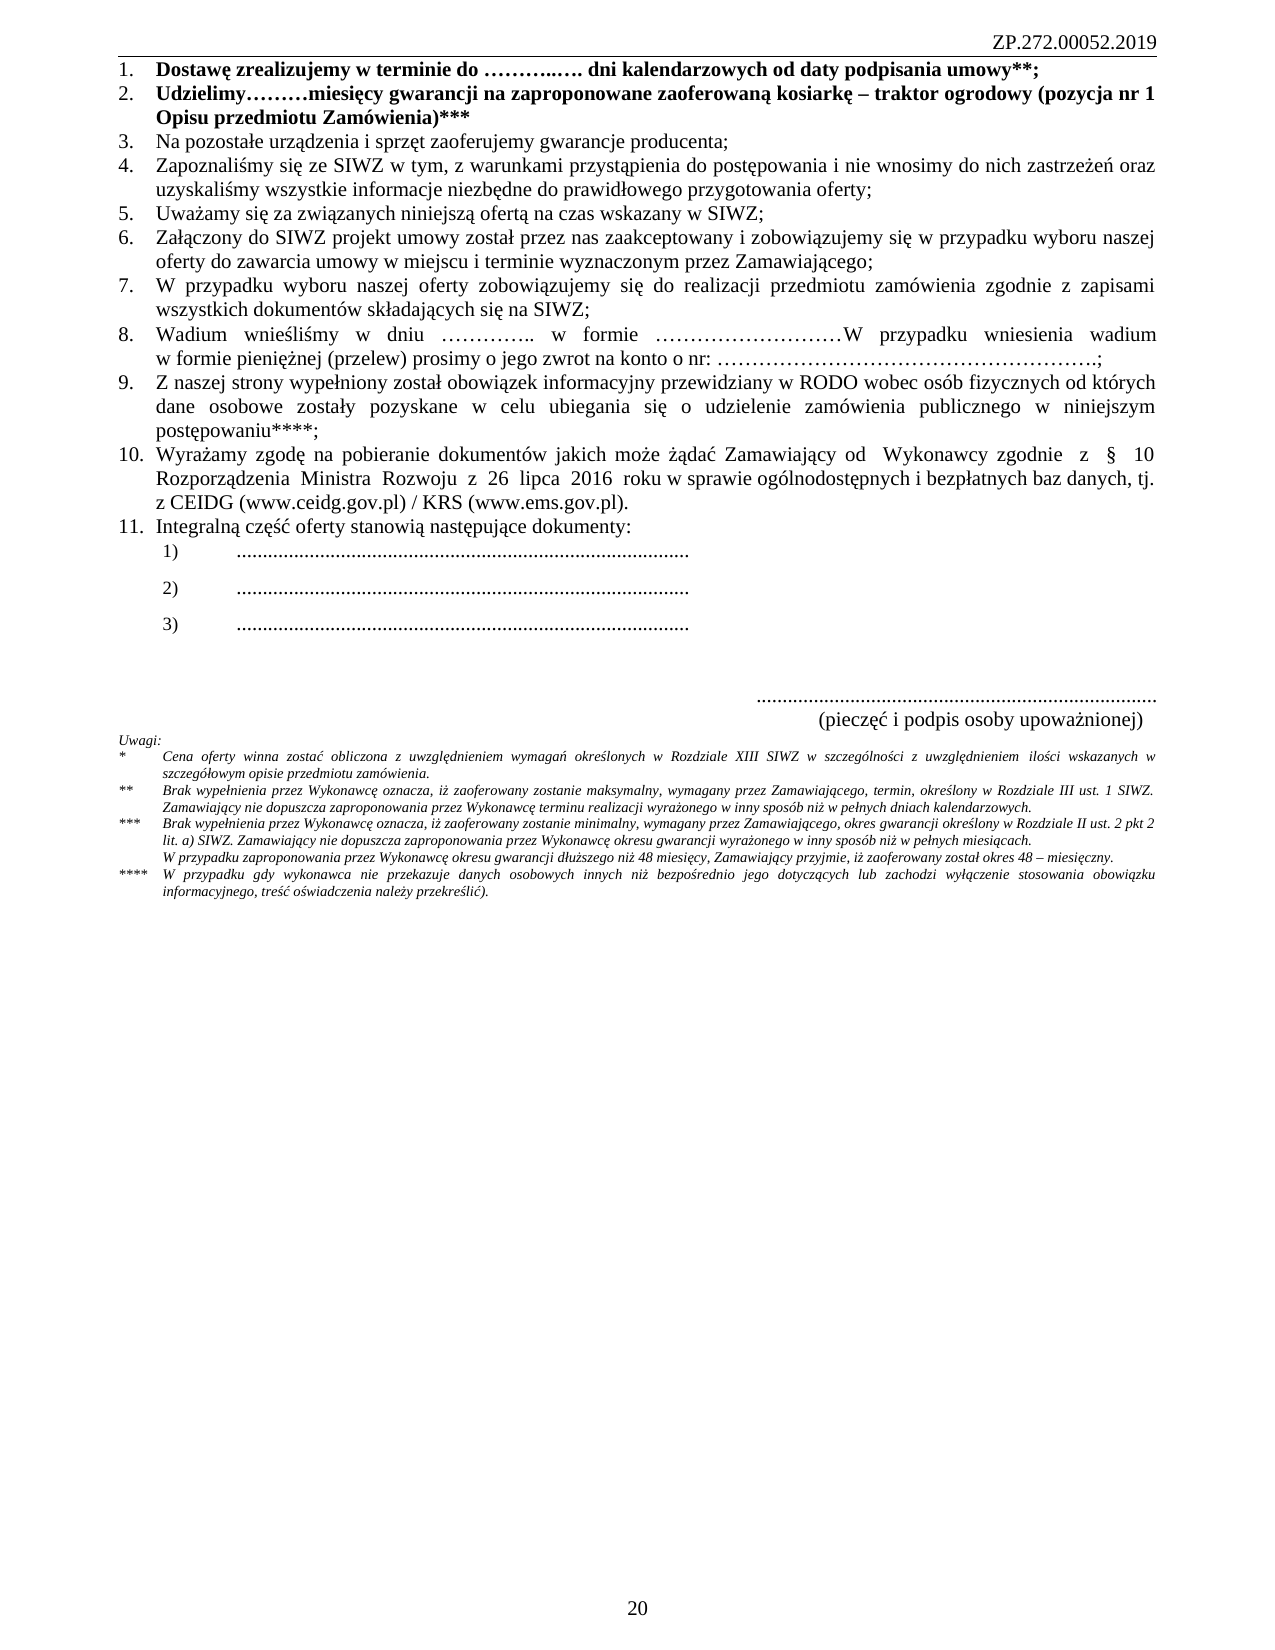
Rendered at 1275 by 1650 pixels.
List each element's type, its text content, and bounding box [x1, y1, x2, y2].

text Uwagi: [118, 731, 1157, 748]
list Wyrażamy zgodę na pobieranie dokumentów jakich może żądać Zamawiający od Wykonawcy zgodnie z § 10 Rozporządzenia Ministra Rozwoju z 26 lipca 2016 roku w sprawie ogólnodostępnych i bezpłatnych baz danych, tj. z CEIDG (www.ceidg.gov.pl) / KRS (www.ems.gov.pl). [118, 442, 1157, 514]
text * Cena oferty winna zostać obliczona z uwzględnieniem wymagań określonych w Rozdziale XIII SIWZ w szczególności z uwzględnieniem ilości wskazanych w szczegółowym opisie przedmiotu zamówienia. [118, 748, 1157, 782]
list Zapoznaliśmy się ze SIWZ w tym, z warunkami przystąpienia do postępowania i nie wnosimy do nich zastrzeżeń oraz uzyskaliśmy wszystkie informacje niezbędne do prawidłowego przygotowania oferty; [118, 153, 1157, 201]
list Uważamy się za związanych niniejszą ofertą na czas wskazany w SIWZ; [118, 201, 1157, 225]
list Wadium wnieśliśmy w dniu ………….. w formie ………………………W przypadku wniesienia wadium w formie pieniężnej (przelew) prosimy o jego zwrot na konto o nr: ……………………………………………….; [118, 321, 1157, 369]
text **** W przypadku gdy wykonawca nie przekazuje danych osobowych innych niż bezpośrednio jego dotyczących lub zachodzi wyłączenie stosowania obowiązku informacyjnego, treść oświadczenia należy przekreślić). [118, 866, 1157, 899]
text ............................................................................. [118, 683, 1157, 707]
list ....................................................................................... [162, 538, 1157, 562]
list Z naszej strony wypełniony został obowiązek informacyjny przewidziany w RODO wobec osób fizycznych od których dane osobowe zostały pozyskane w celu ubiegania się o udzielenie zamówienia publicznego w niniejszym postępowaniu****; [118, 369, 1157, 442]
list Na pozostałe urządzenia i sprzęt zaoferujemy gwarancje producenta; [118, 129, 1157, 153]
list Udzielimy………miesięcy gwarancji na zaproponowane zaoferowaną kosiarkę – traktor ogrodowy (pozycja nr 1 Opisu przedmiotu Zamówienia)*** [118, 81, 1157, 129]
list Załączony do SIWZ projekt umowy został przez nas zaakceptowany i zobowiązujemy się w przypadku wyboru naszej oferty do zawarcia umowy w miejscu i terminie wyznaczonym przez Zamawiającego; [118, 225, 1157, 273]
list W przypadku wyboru naszej oferty zobowiązujemy się do realizacji przedmiotu zamówienia zgodnie z zapisami wszystkich dokumentów składających się na SIWZ; [118, 273, 1157, 321]
list ....................................................................................... [162, 611, 1157, 635]
list Dostawę zrealizujemy w terminie do ………..…. dni kalendarzowych od daty podpisania umowy**; [118, 57, 1157, 81]
text (pieczęć i podpis osoby upoważnionej) [118, 707, 1157, 731]
text W przypadku zaproponowania przez Wykonawcę okresu gwarancji dłuższego niż 48 miesięcy, Zamawiający przyjmie, iż zaoferowany został okres 48 – miesięczny. [162, 849, 1157, 866]
text ** Brak wypełnienia przez Wykonawcę oznacza, iż zaoferowany zostanie maksymalny, wymagany przez Zamawiającego, termin, określony w Rozdziale III ust. 1 SIWZ. Zamawiający nie dopuszcza zaproponowania przez Wykonawcę terminu realizacji wyrażonego w inny sposób niż w pełnych dniach kalendarzowych. [118, 782, 1157, 815]
list ....................................................................................... [162, 574, 1157, 599]
text *** Brak wypełnienia przez Wykonawcę oznacza, iż zaoferowany zostanie minimalny, wymagany przez Zamawiającego, okres gwarancji określony w Rozdziale II ust. 2 pkt 2 lit. a) SIWZ. Zamawiający nie dopuszcza zaproponowania przez Wykonawcę okresu gwarancji wyrażonego w inny sposób niż w pełnych miesiącach. [118, 815, 1157, 849]
list Integralną część oferty stanowią następujące dokumenty: [118, 514, 1157, 538]
